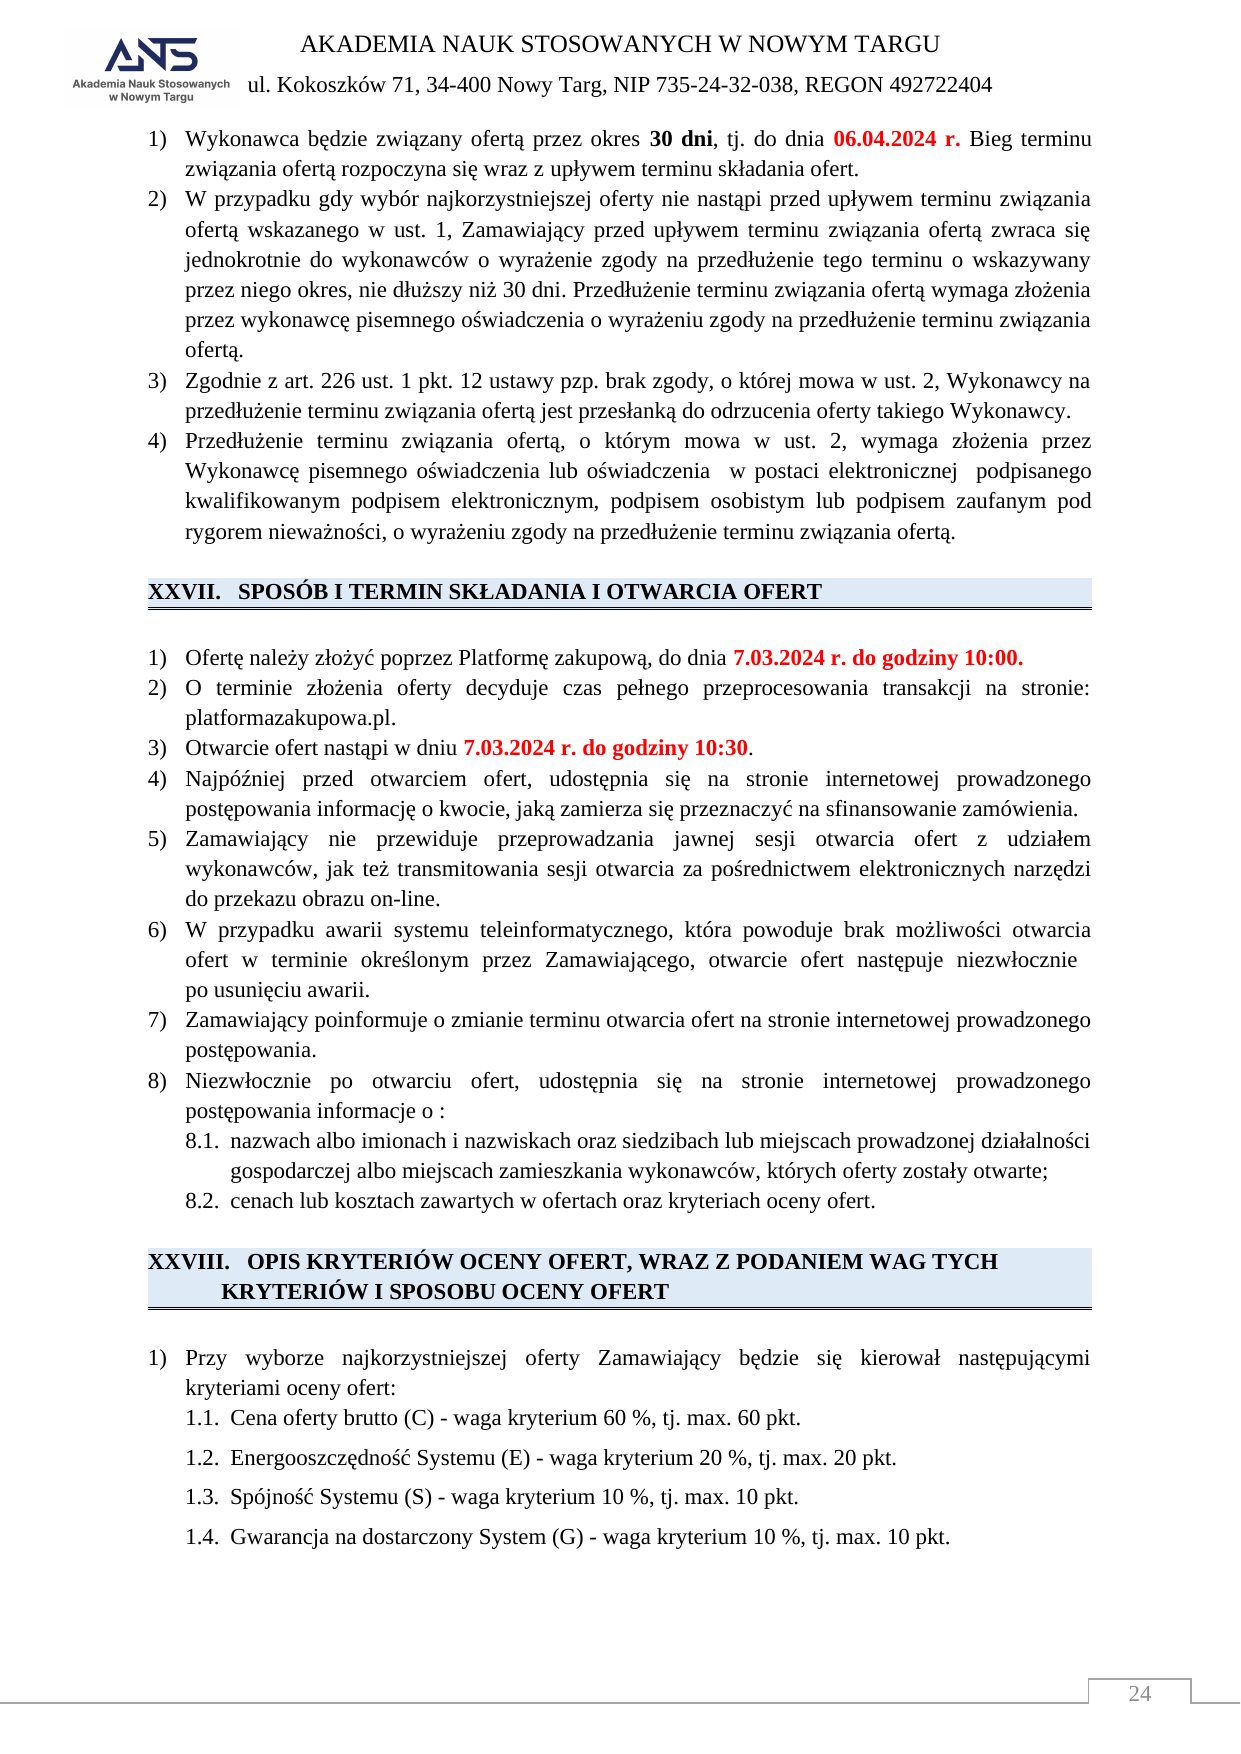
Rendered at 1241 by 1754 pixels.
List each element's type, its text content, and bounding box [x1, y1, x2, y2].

list Niezwłocznie po otwarciu ofert, udostępnia się na stronie internetowej prowadzonego postępowania informacje o : [148, 1067, 1092, 1123]
list Energooszczędność Systemu (E) - waga kryterium 20 %, tj. max. 20 pkt. [185, 1444, 1092, 1470]
list Gwarancja na dostarczony System (G) - waga kryterium 10 %, tj. max. 10 pkt. [185, 1523, 1092, 1549]
picture [62, 29, 240, 109]
list cenach lub kosztach zawartych w ofertach oraz kryteriach oceny ofert. [185, 1188, 1092, 1214]
text XXVII. SPOSÓB I TERMIN SKŁADANIA I OTWARCIA OFERT [148, 578, 1092, 607]
list O terminie złożenia oferty decyduje czas pełnego przeprocesowania transakcji na stronie: platformazakupowa.pl. [148, 674, 1092, 731]
list nazwach albo imionach i nazwiskach oraz siedzibach lub miejscach prowadzonej działalności gospodarczej albo miejscach zamieszkania wykonawców, których oferty zostały otwarte; [185, 1127, 1092, 1184]
list Przy wyborze najkorzystniejszej oferty Zamawiający będzie się kierował następującymi kryteriami oceny ofert: [148, 1344, 1092, 1400]
list Zgodnie z art. 226 ust. 1 pkt. 12 ustawy pzp. brak zgody, o której mowa w ust. 2, Wykonawcy na przedłużenie terminu związania ofertą jest przesłanką do odrzucenia oferty takiego Wykonawcy. [148, 367, 1092, 423]
list Ofertę należy złożyć poprzez Platformę zakupową, do dnia 7.03.2024 r. do godziny 10:00. [148, 644, 1092, 670]
list Wykonawca będzie związany ofertą przez okres 30 dni, tj. do dnia 06.04.2024 r. Bieg terminu związania ofertą rozpoczyna się wraz z upływem terminu składania ofert. [148, 125, 1092, 182]
list Najpóźniej przed otwarciem ofert, udostępnia się na stronie internetowej prowadzonego postępowania informację o kwocie, jaką zamierza się przeznaczyć na sfinansowanie zamówienia. [148, 765, 1092, 821]
list W przypadku awarii systemu teleinformatycznego, która powoduje brak możliwości otwarcia ofert w terminie określonym przez Zamawiającego, otwarcie ofert następuje niezwłocznie po usunięciu awarii. [148, 916, 1092, 1002]
list Zamawiający poinformuje o zmianie terminu otwarcia ofert na stronie internetowej prowadzonego postępowania. [148, 1006, 1092, 1063]
list W przypadku gdy wybór najkorzystniejszej oferty nie nastąpi przed upływem terminu związania ofertą wskazanego w ust. 1, Zamawiający przed upływem terminu związania ofertą zwraca się jednokrotnie do wykonawców o wyrażenie zgody na przedłużenie tego terminu o wskazywany przez niego okres, nie dłuższy niż 30 dni. Przedłużenie terminu związania ofertą wymaga złożenia przez wykonawcę pisemnego oświadczenia o wyrażeniu zgody na przedłużenie terminu związania ofertą. [148, 186, 1092, 363]
list Zamawiający nie przewiduje przeprowadzania jawnej sesji otwarcia ofert z udziałem wykonawców, jak też transmitowania sesji otwarcia za pośrednictwem elektronicznych narzędzi do przekazu obrazu on-line. [148, 825, 1092, 912]
list Cena oferty brutto (C) - waga kryterium 60 %, tj. max. 60 pkt. [185, 1404, 1092, 1431]
text XXVIII. OPIS KRYTERIÓW OCENY OFERT, WRAZ Z PODANIEM WAG TYCH KRYTERIÓW I SPOSOBU OCENY OFERT [148, 1248, 1092, 1307]
list Spójność Systemu (S) - waga kryterium 10 %, tj. max. 10 pkt. [185, 1483, 1092, 1509]
list Otwarcie ofert nastąpi w dniu 7.03.2024 r. do godziny 10:30. [148, 734, 1092, 761]
list Przedłużenie terminu związania ofertą, o którym mowa w ust. 2, wymaga złożenia przez Wykonawcę pisemnego oświadczenia lub oświadczenia w postaci elektronicznej podpisanego kwalifikowanym podpisem elektronicznym, podpisem osobistym lub podpisem zaufanym pod rygorem nieważności, o wyrażeniu zgody na przedłużenie terminu związania ofertą. [148, 427, 1092, 544]
